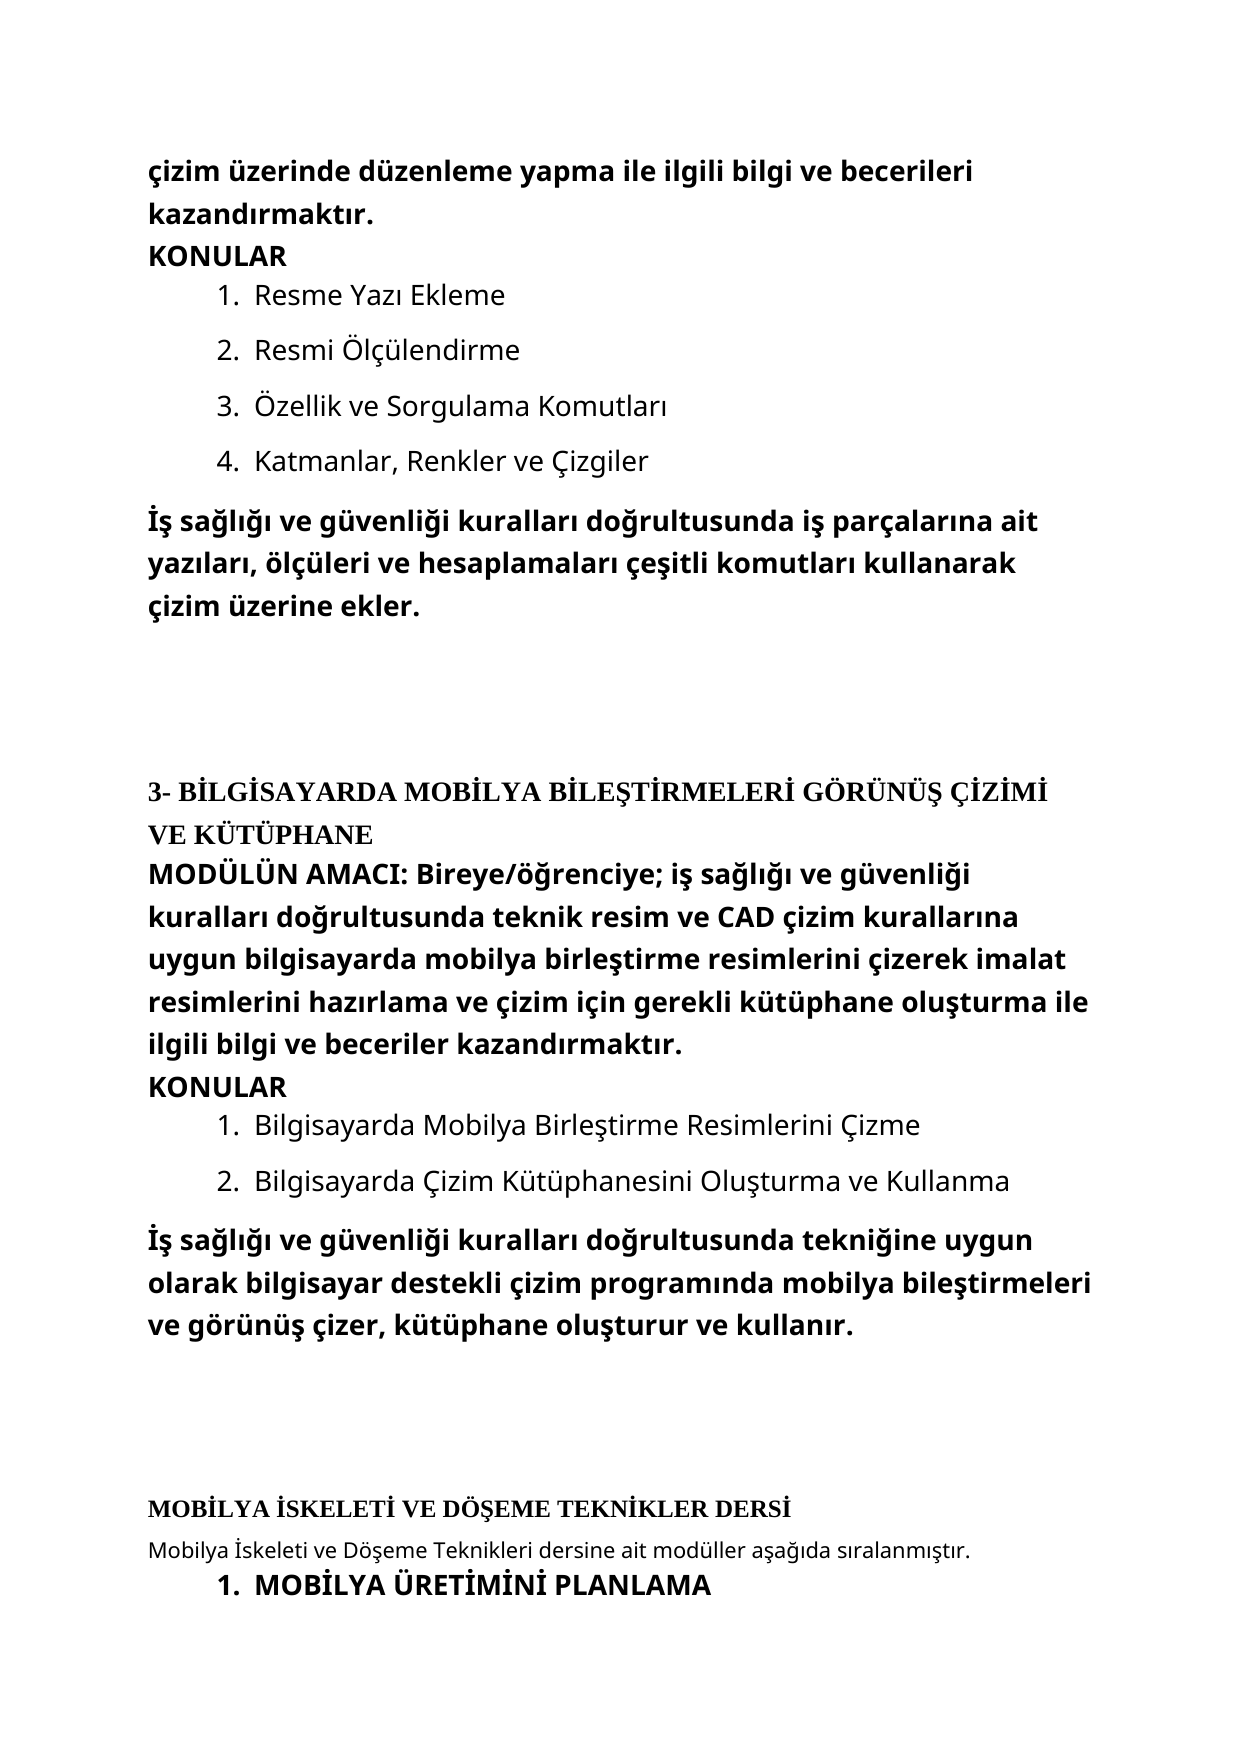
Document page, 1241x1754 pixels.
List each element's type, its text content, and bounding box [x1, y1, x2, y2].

text İş sağlığı ve güvenliği kuralları doğrultusunda iş parçalarına ait yazıları, ölçüleri ve hesaplamaları çeşitli komutları kullanarak çizim üzerine ekler. [148, 497, 1093, 625]
list Özellik ve Sorgulama Komutları [216, 386, 1093, 424]
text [148, 148, 1093, 233]
list Resme Yazı Ekleme [216, 275, 1093, 313]
list MOBİLYA ÜRETİMİNİ PLANLAMA [216, 1565, 1093, 1603]
text MODÜLÜN AMACI: Bireye/öğrenciye; iş sağlığı ve güvenliği kuralları doğrultusunda teknik resim ve CAD çizim kurallarına uygun bilgisayarda mobilya birleştirme resimlerini çizerek imalat resimlerini hazırlama ve çizim için gerekli kütüphane oluşturma ile ilgili bilgi ve beceriler kazandırmaktır. [148, 850, 1093, 1063]
text KONULAR [148, 233, 1093, 275]
list Katmanlar, Renkler ve Çizgiler [216, 442, 1093, 480]
text MOBİLYA İSKELETİ VE DÖŞEME TEKNİKLER DERSİ Mobilya İskeleti ve Döşeme Teknikleri dersine ait modüller aşağıda sıralanmıştır. [148, 1480, 1093, 1565]
list Resmi Ölçülendirme [216, 331, 1093, 369]
list Bilgisayarda Çizim Kütüphanesini Oluşturma ve Kullanma [216, 1161, 1093, 1199]
text İş sağlığı ve güvenliği kuralları doğrultusunda tekniğine uygun olarak bilgisayar destekli çizim programında mobilya bileştirmeleri ve görünüş çizer, kütüphane oluşturur ve kullanır. [148, 1216, 1093, 1344]
text 3- BİLGİSAYARDA MOBİLYA BİLEŞTİRMELERİ GÖRÜNÜŞ ÇİZİMİ VE KÜTÜPHANE [148, 765, 1093, 850]
list Bilgisayarda Mobilya Birleştirme Resimlerini Çizme [216, 1105, 1093, 1144]
text KONULAR [148, 1063, 1093, 1105]
